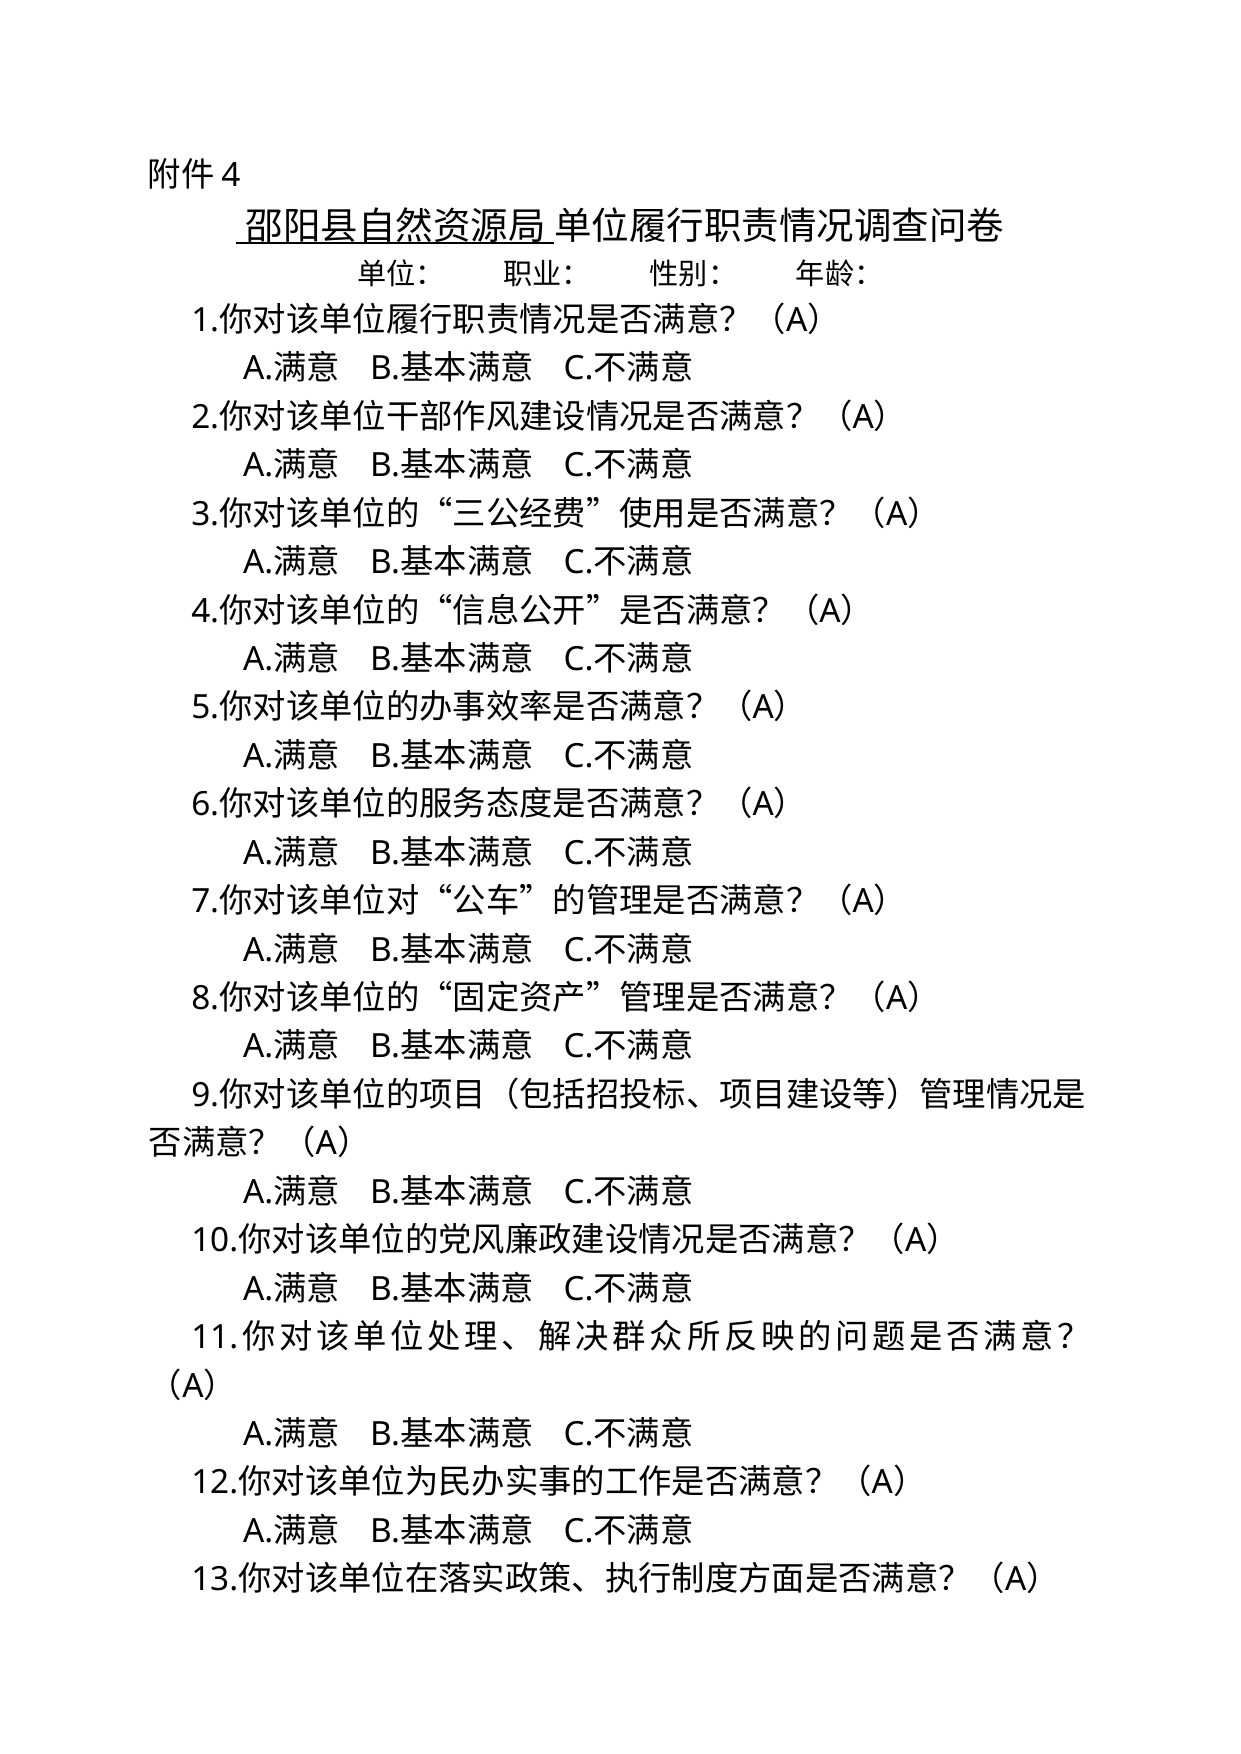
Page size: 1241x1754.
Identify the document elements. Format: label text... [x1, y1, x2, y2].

list 你对该单位履行职责情况是否满意？（A） [149, 293, 1092, 341]
text A.满意 B.基本满意 C.不满意 [149, 729, 1092, 777]
text A.满意 B.基本满意 C.不满意 [149, 826, 1092, 874]
text 附件4 [148, 148, 1092, 196]
text A.满意 B.基本满意 C.不满意 [149, 1407, 1092, 1455]
text 8.你对该单位的“固定资产”管理是否满意？（A） [149, 971, 1092, 1019]
text A.满意 B.基本满意 C.不满意 [149, 1164, 1092, 1213]
text 单位： 职业： 性别： 年龄： [148, 250, 1092, 293]
text 10.你对该单位的党风廉政建设情况是否满意？（A） [149, 1213, 1092, 1261]
text 11.你对该单位处理、解决群众所反映的问题是否满意？（A） [149, 1310, 1092, 1407]
text A.满意 B.基本满意 C.不满意 [149, 1504, 1092, 1552]
text A.满意 B.基本满意 C.不满意 [149, 438, 1092, 486]
text A.满意 B.基本满意 C.不满意 [149, 922, 1092, 971]
text A.满意 B.基本满意 C.不满意 [149, 1019, 1092, 1068]
text 4.你对该单位的“信息公开”是否满意？（A） [149, 583, 1092, 632]
text 5.你对该单位的办事效率是否满意？（A） [149, 680, 1092, 729]
text 邵阳县自然资源局 单位履行职责情况调查问卷 [148, 196, 1092, 250]
text 6.你对该单位的服务态度是否满意？（A） [149, 777, 1092, 826]
text A.满意 B.基本满意 C.不满意 [149, 535, 1092, 583]
text 3.你对该单位的“三公经费”使用是否满意？（A） [149, 486, 1092, 535]
text 13.你对该单位在落实政策、执行制度方面是否满意？（A） [149, 1552, 1092, 1601]
list 你对该单位为民办实事的工作是否满意？（A） [149, 1455, 1092, 1504]
text 9.你对该单位的项目（包括招投标、项目建设等）管理情况是否满意？（A） [149, 1068, 1092, 1164]
text A.满意 B.基本满意 C.不满意 [149, 632, 1092, 680]
list 你对该单位对“公车”的管理是否满意？（A） [149, 874, 1092, 922]
text A.满意 B.基本满意 C.不满意 [149, 1261, 1092, 1310]
list 你对该单位干部作风建设情况是否满意？（A） [149, 389, 1092, 438]
text A.满意 B.基本满意 C.不满意 [149, 341, 1092, 389]
